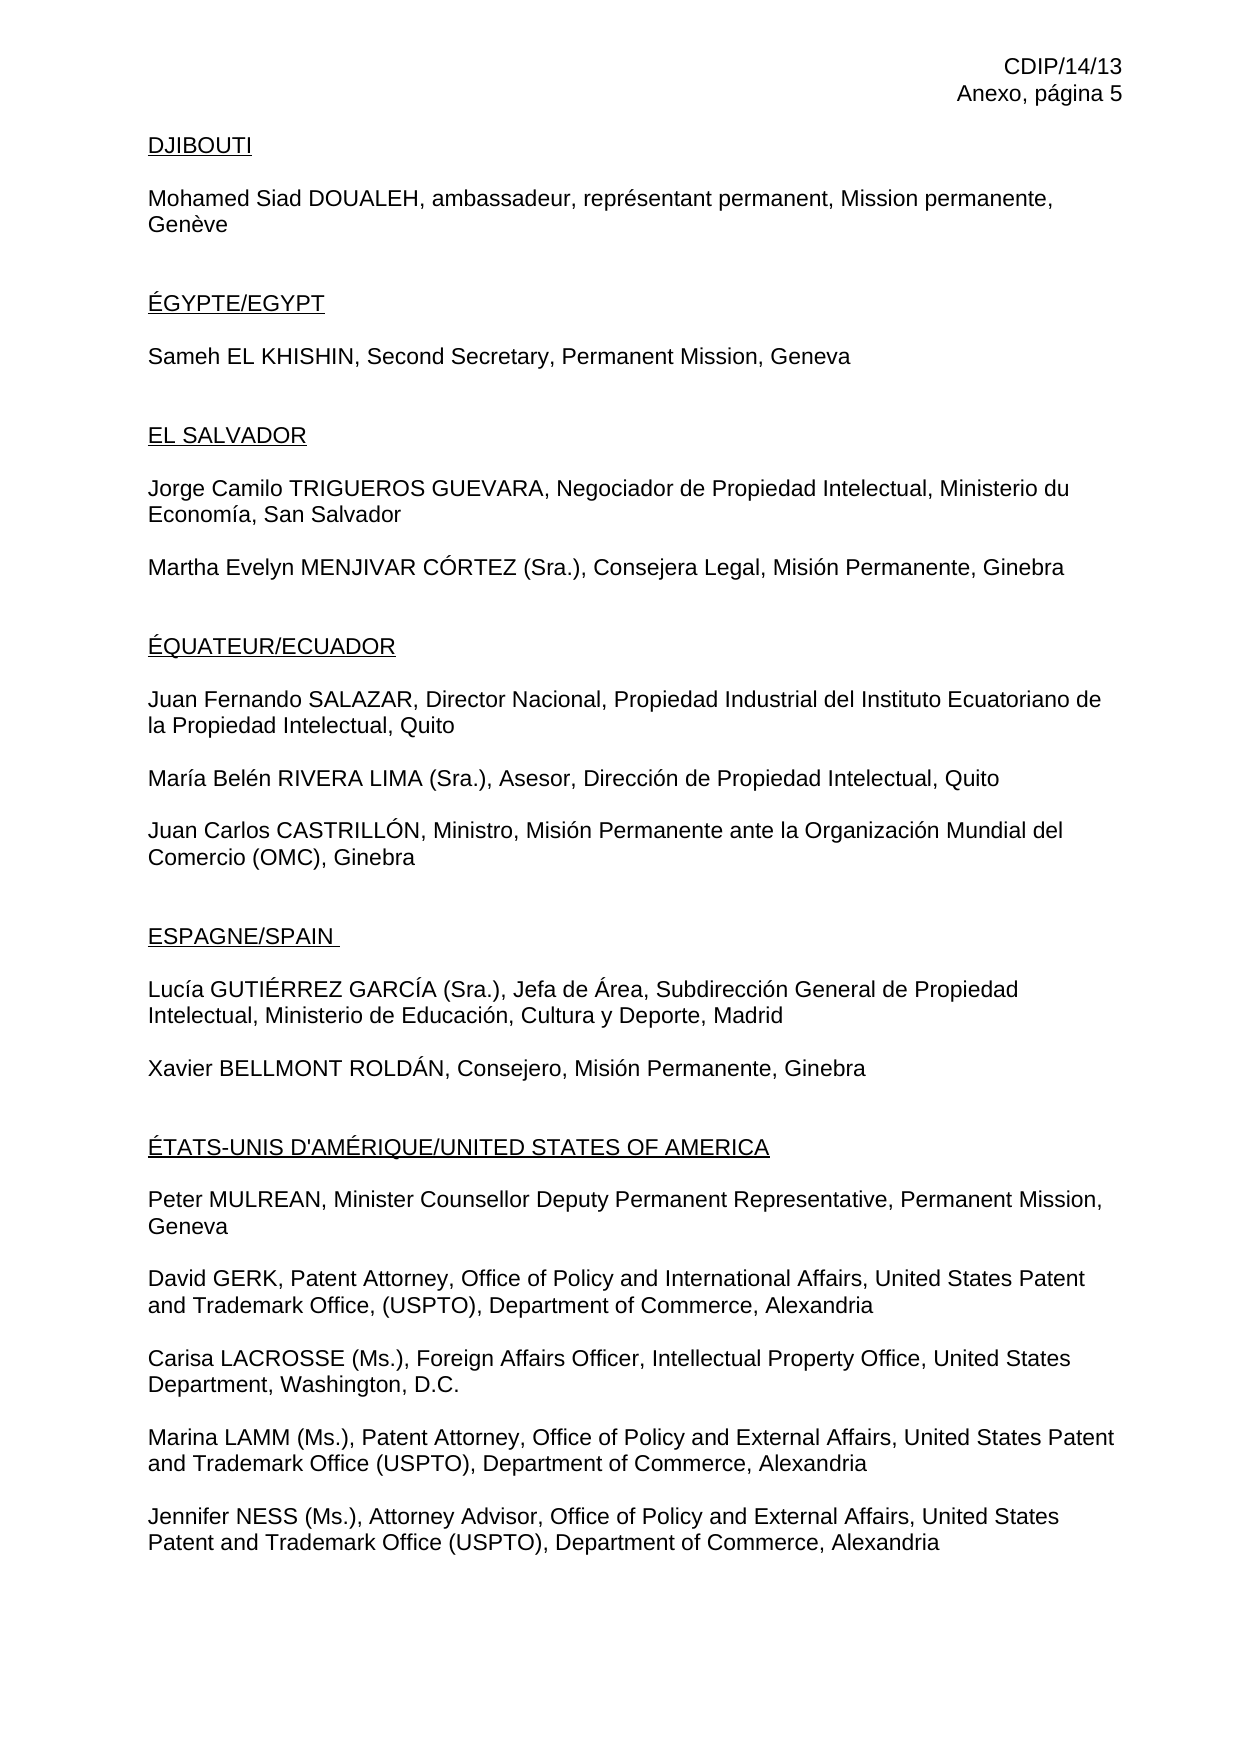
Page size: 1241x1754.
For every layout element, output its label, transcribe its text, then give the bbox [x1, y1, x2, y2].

text Juan Carlos CASTRILLÓN, Ministro, Misión Permanente ante la Organización Mundial del Comercio (OMC), Ginebra [148, 817, 1122, 870]
text Juan Fernando SALAZAR, Director Nacional, Propiedad Industrial del Instituto Ecuatoriano de la Propiedad Intelectual, Quito [148, 686, 1122, 738]
text Jorge Camilo TRIGUEROS GUEVARA, Negociador de Propiedad Intelectual, Ministerio du Economía, San Salvador [148, 475, 1122, 527]
text Martha Evelyn MENJIVAR CÓRTEZ (Sra.), Consejera Legal, Misión Permanente, Ginebra [148, 554, 1122, 580]
text ÉQUATEUR/ECUADOR [148, 633, 1122, 659]
text Marina LAMM (Ms.), Patent Attorney, Office of Policy and External Affairs, United States Patent and Trademark Office (USPTO), Department of Commerce, Alexandria [148, 1423, 1122, 1476]
text Sameh EL KHISHIN, Second Secretary, Permanent Mission, Geneva [148, 343, 1122, 369]
text DJIBOUTI [148, 132, 1122, 158]
text David GERK, Patent Attorney, Office of Policy and International Affairs, United States Patent and Trademark Office, (USPTO), Department of Commerce, Alexandria [148, 1265, 1122, 1318]
text Lucía GUTIÉRREZ GARCÍA (Sra.), Jefa de Área, Subdirección General de Propiedad Intelectual, Ministerio de Educación, Cultura y Deporte, Madrid [148, 976, 1122, 1028]
text Mohamed Siad DOUALEH, ambassadeur, représentant permanent, Mission permanente, Genève [148, 185, 1122, 238]
text Jennifer NESS (Ms.), Attorney Advisor, Office of Policy and External Affairs, United States Patent and Trademark Office (USPTO), Department of Commerce, Alexandria [148, 1503, 1122, 1555]
text ÉTATS-UNIS D'AMÉRIQUE/UNITED STATES OF AMERICA [148, 1134, 1122, 1160]
text Carisa LACROSSE (Ms.), Foreign Affairs Officer, Intellectual Property Office, United States Department, Washington, D.C. [148, 1344, 1122, 1397]
text Peter MULREAN, Minister Counsellor Deputy Permanent Representative, Permanent Mission, Geneva [148, 1186, 1122, 1239]
text María Belén RIVERA LIMA (Sra.), Asesor, Dirección de Propiedad Intelectual, Quito [148, 765, 1122, 791]
text EL SALVADOR [148, 422, 1122, 448]
text ÉGYPTE/EGYPT [148, 290, 1122, 317]
text ESPAGNE/SPAIN [148, 923, 1122, 949]
text Xavier BELLMONT ROLDÁN, Consejero, Misión Permanente, Ginebra [148, 1054, 1122, 1081]
